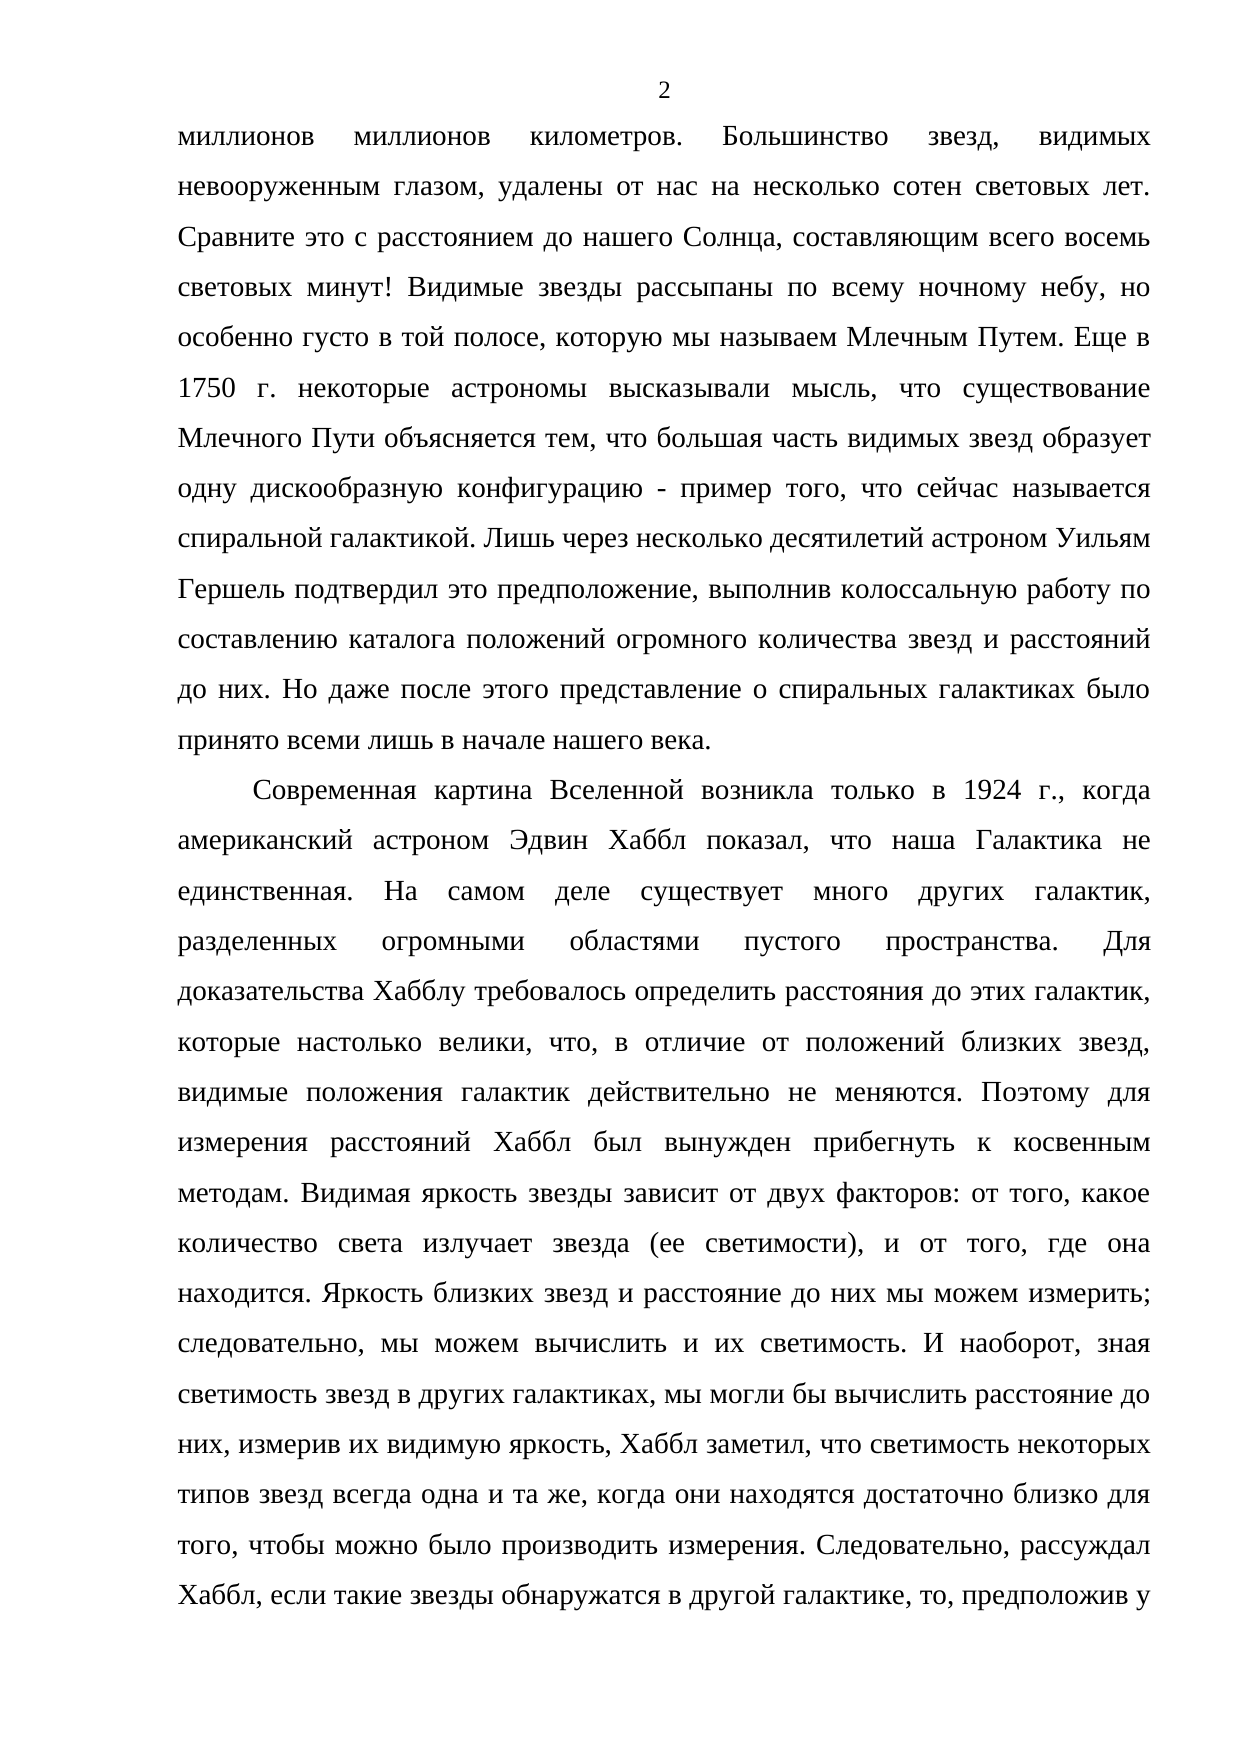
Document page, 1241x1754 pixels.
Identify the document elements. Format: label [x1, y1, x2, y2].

text [177, 118, 1152, 755]
text [177, 772, 1152, 1611]
